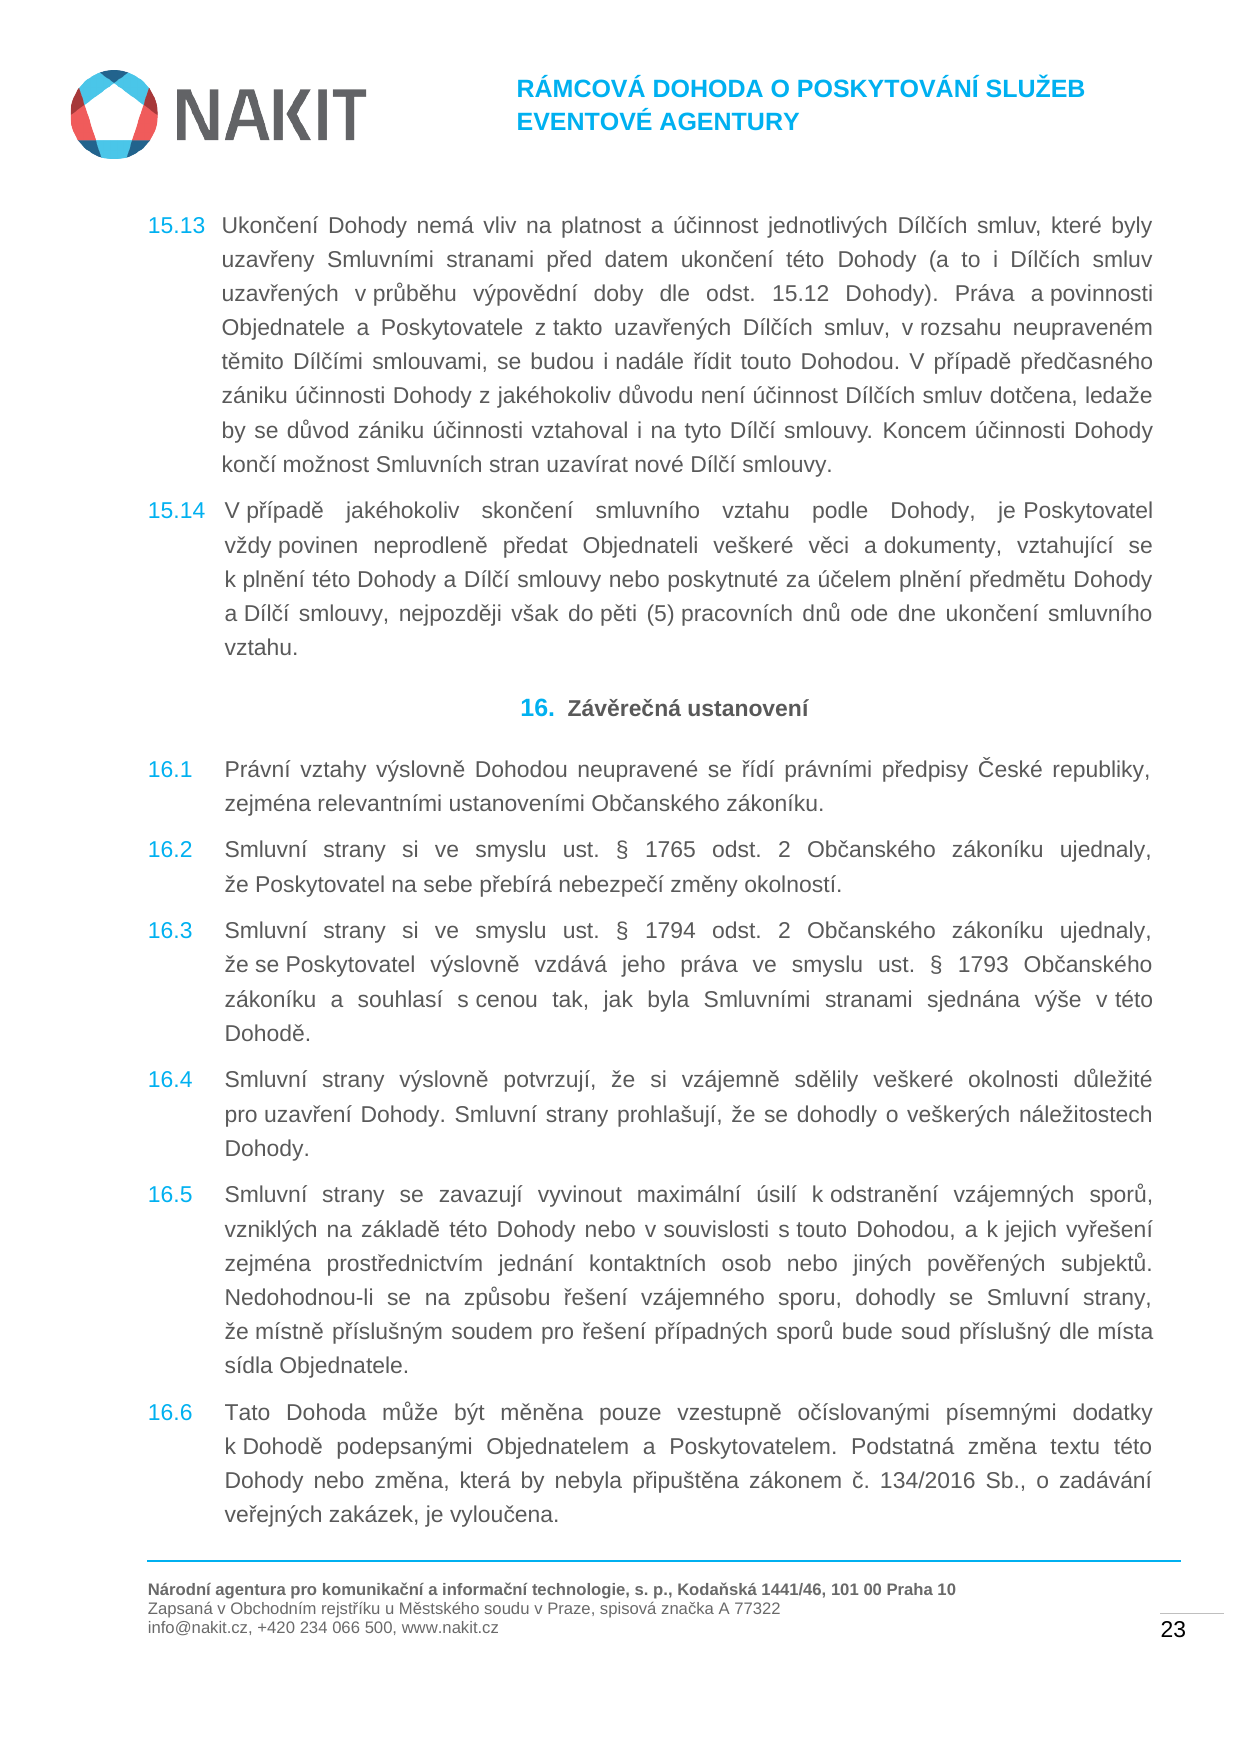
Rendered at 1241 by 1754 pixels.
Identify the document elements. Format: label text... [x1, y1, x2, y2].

list Smluvní strany výslovně potvrzují, že si vzájemně sdělily veškeré okolnosti důležité pro uzavření Dohody. Smluvní strany prohlašují, že se dohodly o veškerých náležitostech Dohody. [148, 1066, 1153, 1161]
list Smluvní strany si ve smyslu ust. § 1794 odst. 2 Občanského zákoníku ujednaly, že se Poskytovatel výslovně vzdává jeho práva ve smyslu ust. § 1793 Občanského zákoníku a souhlasí s cenou tak, jak byla Smluvními stranami sjednána výše v této Dohodě. [148, 917, 1153, 1046]
list Právní vztahy výslovně Dohodou neupravené se řídí právními předpisy České republiky, zejména relevantními ustanoveními Občanského zákoníku. [148, 756, 1152, 816]
picture [70, 70, 367, 159]
text Závěrečná ustanovení [175, 693, 1153, 722]
list Smluvní strany si ve smyslu ust. § 1765 odst. 2 Občanského zákoníku ujednaly, že Poskytovatel na sebe přebírá nebezpečí změny okolností. [148, 836, 1153, 897]
list Ukončení Dohody nemá vliv na platnost a účinnost jednotlivých Dílčích smluv, které byly uzavřeny Smluvními stranami před datem ukončení této Dohody (a to i Dílčích smluv uzavřených v průběhu výpovědní doby dle odst. 15.12 Dohody). Práva a povinnosti Objednatele a Poskytovatele z takto uzavřených Dílčích smluv, v rozsahu neupraveném těmito Dílčími smlouvami, se budou i nadále řídit touto Dohodou. V případě předčasného zániku účinnosti Dohody z jakéhokoliv důvodu není účinnost Dílčích smluv dotčena, ledaže by se důvod zániku účinnosti vztahoval i na tyto Dílčí smlouvy. Koncem účinnosti Dohody končí možnost Smluvních stran uzavírat nové Dílčí smlouvy. [148, 212, 1153, 477]
list Tato Dohoda může být měněna pouze vzestupně očíslovanými písemnými dodatky k Dohodě podepsanými Objednatelem a Poskytovatelem. Podstatná změna textu této Dohody nebo změna, která by nebyla připuštěna zákonem č. 134/2016 Sb., o zadávání veřejných zakázek, je vyloučena. [148, 1399, 1153, 1528]
list Smluvní strany se zavazují vyvinout maximální úsilí k odstranění vzájemných sporů, vzniklých na základě této Dohody nebo v souvislosti s touto Dohodou, a k jejich vyřešení zejména prostřednictvím jednání kontaktních osob nebo jiných pověřených subjektů. Nedohodnou-li se na způsobu řešení vzájemného sporu, dohodly se Smluvní strany, že místně příslušným soudem pro řešení případných sporů bude soud příslušný dle místa sídla Objednatele. [148, 1181, 1153, 1378]
list V případě jakéhokoliv skončení smluvního vztahu podle Dohody, je Poskytovatel vždy povinen neprodleně předat Objednateli veškeré věci a dokumenty, vztahující se k plnění této Dohody a Dílčí smlouvy nebo poskytnuté za účelem plnění předmětu Dohody a Dílčí smlouvy, nejpozději však do pěti (5) pracovních dnů ode dne ukončení smluvního vztahu. [148, 497, 1153, 660]
